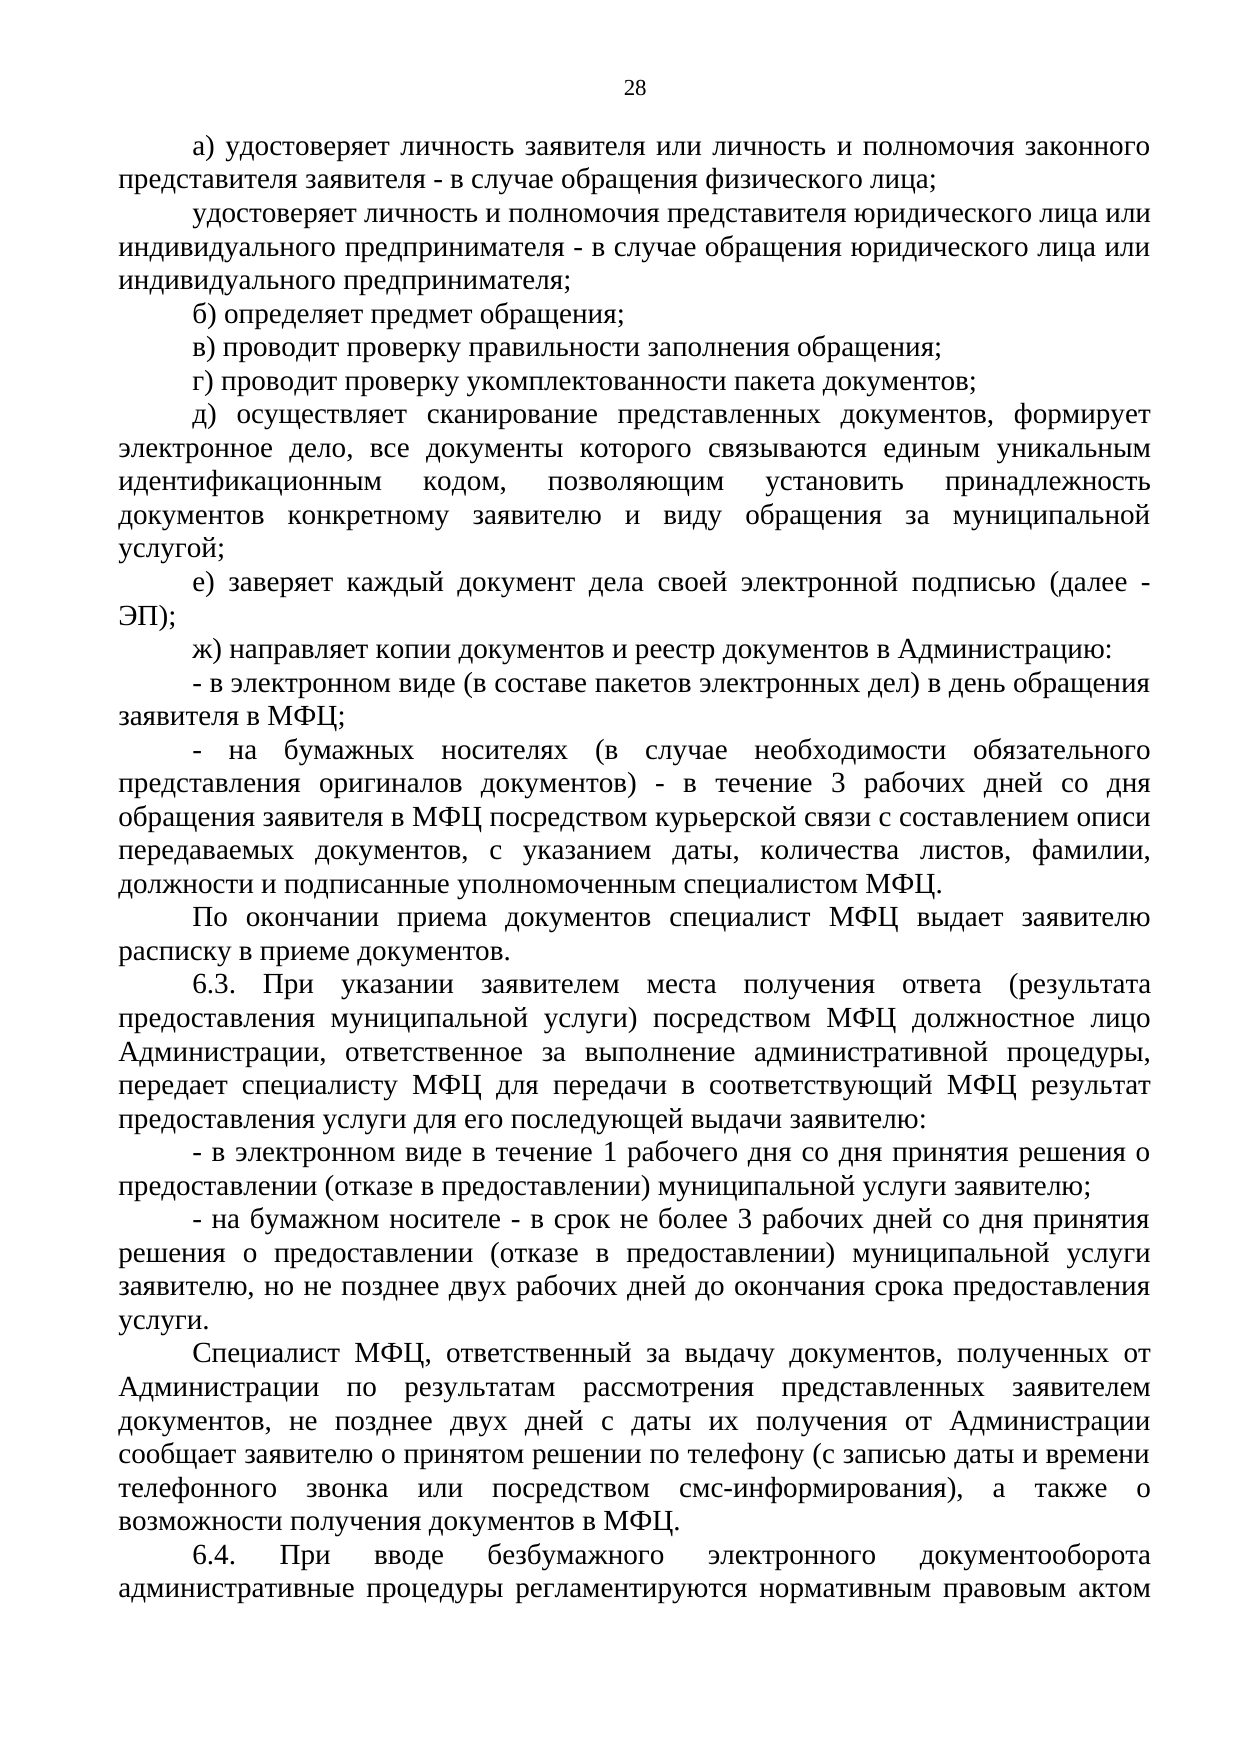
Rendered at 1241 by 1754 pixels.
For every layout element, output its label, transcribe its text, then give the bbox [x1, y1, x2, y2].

text - на бумажных носителях (в случае необходимости обязательного представления оригиналов документов) - в течение 3 рабочих дней со дня обращения заявителя в МФЦ посредством курьерской связи с составлением описи передаваемых документов, с указанием даты, количества листов, фамилии, должности и подписанные уполномоченным специалистом МФЦ. [118, 732, 1152, 899]
text - на бумажном носителе - в срок не более 3 рабочих дней со дня принятия решения о предоставлении (отказе в предоставлении) муниципальной услуги заявителю, но не позднее двух рабочих дней до окончания срока предоставления услуги. [118, 1201, 1152, 1336]
text удостоверяет личность и полномочия представителя юридического лица или индивидуального предпринимателя - в случае обращения юридического лица или индивидуального предпринимателя; [118, 195, 1152, 296]
text 6.3. При указании заявителем места получения ответа (результата предоставления муниципальной услуги) посредством МФЦ должностное лицо Администрации, ответственное за выполнение административной процедуры, передает специалисту МФЦ для передачи в соответствующий МФЦ результат предоставления услуги для его последующей выдачи заявителю: [118, 967, 1152, 1134]
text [118, 1537, 1152, 1604]
text - в электронном виде (в составе пакетов электронных дел) в день обращения заявителя в МФЦ; [118, 665, 1152, 732]
text а) удостоверяет личность заявителя или личность и полномочия законного представителя заявителя - в случае обращения физического лица; [118, 128, 1152, 195]
text в) проводит проверку правильности заполнения обращения; [118, 329, 1152, 363]
text - в электронном виде в течение 1 рабочего дня со дня принятия решения о предоставлении (отказе в предоставлении) муниципальной услуги заявителю; [118, 1134, 1152, 1201]
text б) определяет предмет обращения; [118, 296, 1152, 329]
text е) заверяет каждый документ дела своей электронной подписью (далее - ЭП); [118, 564, 1152, 631]
text По окончании приема документов специалист МФЦ выдает заявителю расписку в приеме документов. [118, 899, 1152, 967]
text г) проводит проверку укомплектованности пакета документов; [118, 363, 1152, 396]
text д) осуществляет сканирование представленных документов, формирует электронное дело, все документы которого связываются единым уникальным идентификационным кодом, позволяющим установить принадлежность документов конкретному заявителю и виду обращения за муниципальной услугой; [118, 396, 1152, 564]
text Специалист МФЦ, ответственный за выдачу документов, полученных от Администрации по результатам рассмотрения представленных заявителем документов, не позднее двух дней с даты их получения от Администрации сообщает заявителю о принятом решении по телефону (с записью даты и времени телефонного звонка или посредством смс-информирования), а также о возможности получения документов в МФЦ. [118, 1336, 1152, 1537]
text ж) направляет копии документов и реестр документов в Администрацию: [118, 631, 1152, 665]
